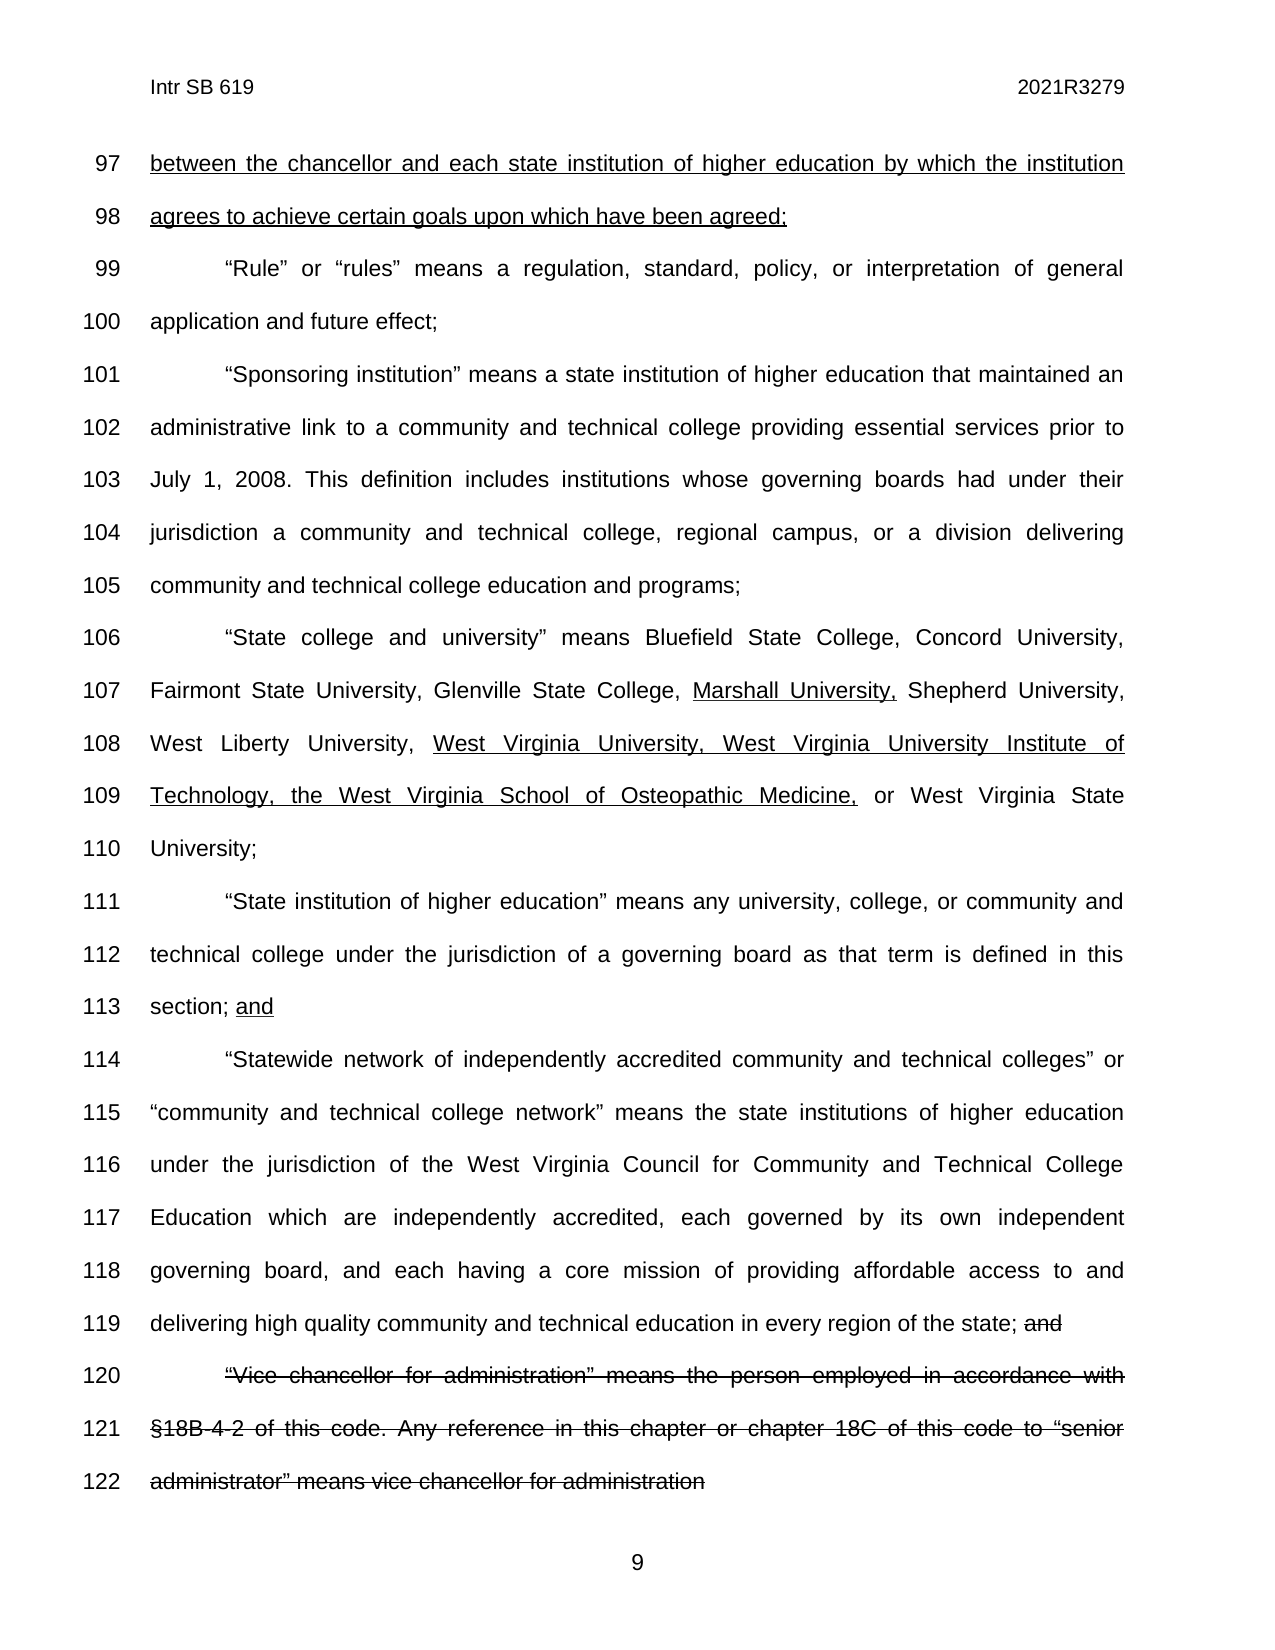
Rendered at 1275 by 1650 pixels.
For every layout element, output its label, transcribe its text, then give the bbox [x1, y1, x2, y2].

text “Statewide network of independently accredited community and technical colleges” or “community and technical college network” means the state institutions of higher education under the jurisdiction of the West Virginia Council for Community and Technical College Education which are independently accredited, each governed by its own independent governing board, and each having a core mission of providing affordable access to and delivering high quality community and technical education in every region of the state; and [150, 1046, 1125, 1336]
text “State college and university” means Bluefield State College, Concord University, Fairmont State University, Glenville State College, Marshall University, Shepherd University, West Liberty University, West Virginia University, West Virginia University Institute of Technology, the West Virginia School of Osteopathic Medicine, or West Virginia State University; [150, 624, 1125, 862]
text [150, 150, 1125, 173]
text “State institution of higher education” means any university, college, or community and technical college under the jurisdiction of a governing board as that term is defined in this section; and [150, 888, 1125, 1020]
text “Vice chancellor for administration” means the person employed in accordance with §18B-4-2 of this code. Any reference in this chapter or chapter 18C of this code to “senior administrator” means vice chancellor for administration [150, 1362, 1125, 1494]
text “Rule” or “rules” means a regulation, standard, policy, or interpretation of general application and future effect; [150, 255, 1125, 334]
text “Sponsoring institution” means a state institution of higher education that maintained an administrative link to a community and technical college providing essential services prior to July 1, 2008. This definition includes institutions whose governing boards had under their jurisdiction a community and technical college, regional campus, or a division delivering community and technical college education and programs; [150, 361, 1125, 598]
